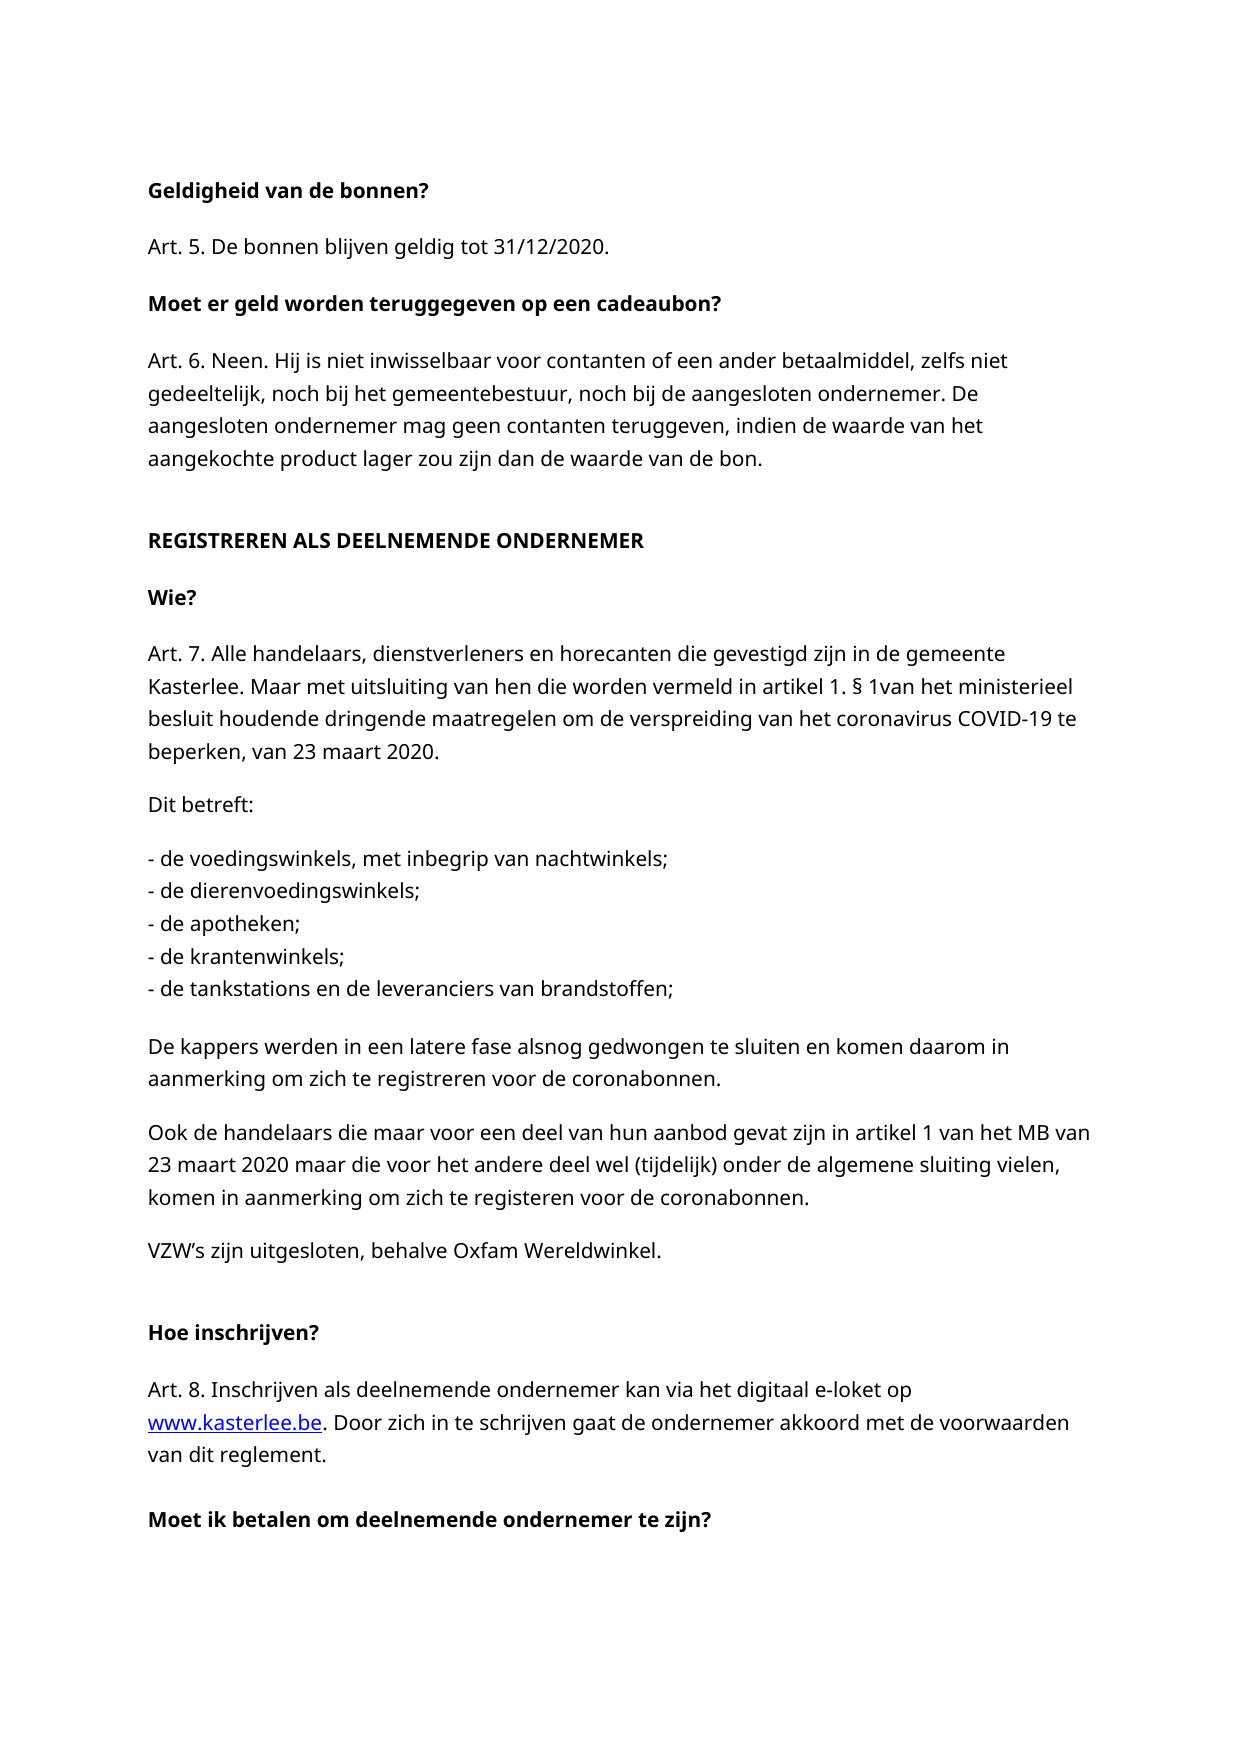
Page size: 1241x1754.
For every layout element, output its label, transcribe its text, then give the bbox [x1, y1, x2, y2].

text Art. 6. Neen. Hij is niet inwisselbaar voor contanten of een ander betaalmiddel, zelfs niet gedeeltelijk, noch bij het gemeentebestuur, noch bij de aangesloten ondernemer. De aangesloten ondernemer mag geen contanten teruggeven, indien de waarde van het aangekochte product lager zou zijn dan de waarde van de bon. [148, 346, 1093, 472]
text De kappers werden in een latere fase alsnog gedwongen te sluiten en komen daarom in aanmerking om zich te registreren voor de coronabonnen. [148, 1032, 1093, 1093]
text REGISTREREN ALS DEELNEMENDE ONDERNEMER Wie? [148, 526, 1093, 639]
text Art. 7. Alle handelaars, dienstverleners en horecanten die gevestigd zijn in de gemeente Kasterlee. Maar met uitsluiting van hen die worden vermeld in artikel 1. § 1van het ministerieel besluit houdende dringende maatregelen om de verspreiding van het coronavirus COVID-19 te beperken, van 23 maart 2020. [148, 639, 1093, 766]
text Art. 5. De bonnen blijven geldig tot 31/12/2020. Moet er geld worden teruggegeven op een cadeaubon? [148, 232, 1093, 318]
text Hoe inschrijven? [148, 1290, 1093, 1375]
text Dit betreft: [148, 791, 1093, 819]
text - de voedingswinkels, met inbegrip van nachtwinkels; - de dierenvoedingswinkels; - de apotheken; - de krantenwinkels; - de tankstations en de leveranciers van brandstoffen; [148, 844, 1093, 1003]
text Ook de handelaars die maar voor een deel van hun aanbod gevat zijn in artikel 1 van het MB van 23 maart 2020 maar die voor het andere deel wel (tijdelijk) onder de algemene sluiting vielen, komen in aanmerking om zich te registeren voor de coronabonnen. [148, 1118, 1093, 1212]
text VZW’s zijn uitgesloten, behalve Oxfam Wereldwinkel. [148, 1237, 1093, 1265]
text Geldigheid van de bonnen? [148, 148, 1093, 232]
text Art. 8. Inschrijven als deelnemende ondernemer kan via het digitaal e-loket op www.kasterlee.be. Door zich in te schrijven gaat de ondernemer akkoord met de voorwaarden van dit reglement. Moet ik betalen om deelnemende ondernemer te zijn? [148, 1375, 1093, 1566]
